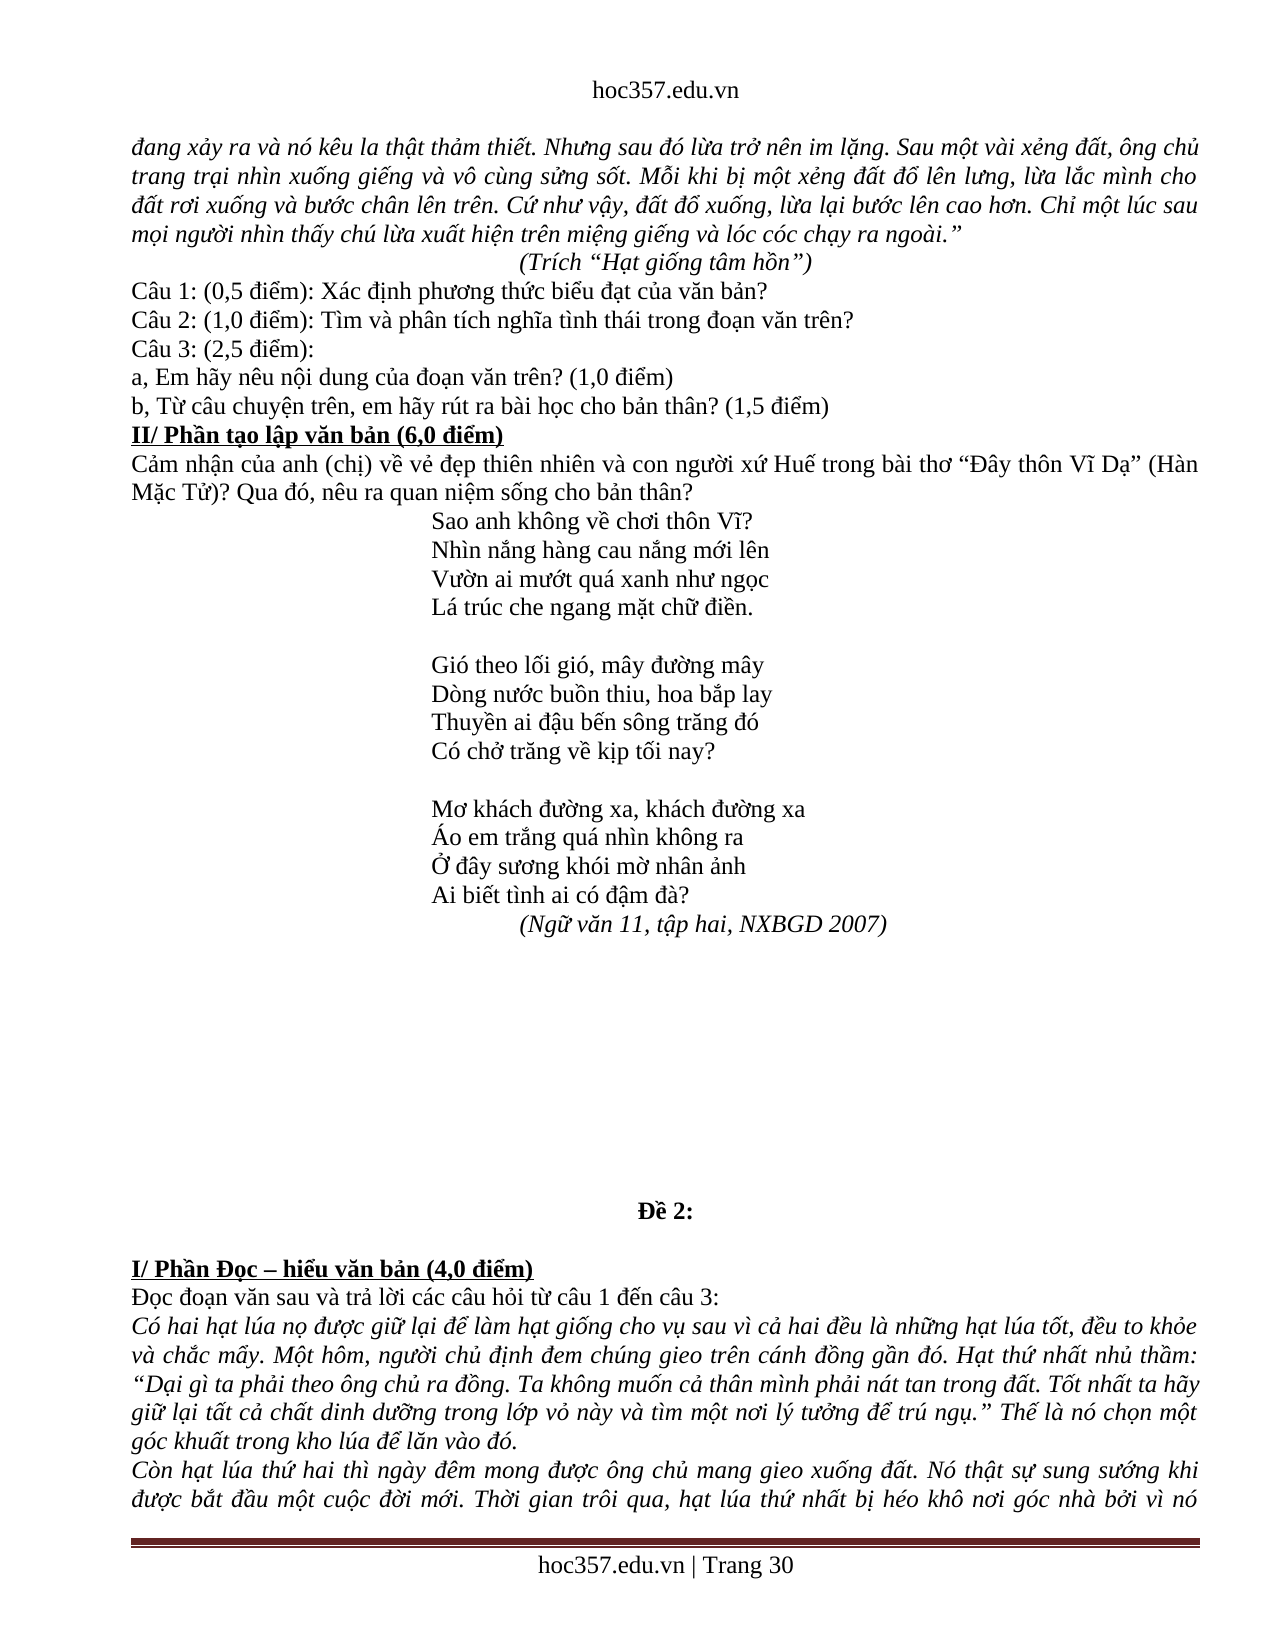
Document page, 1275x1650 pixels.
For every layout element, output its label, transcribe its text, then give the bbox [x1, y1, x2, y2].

text Thuyền ai đậu bến sông trăng đó [356, 707, 1200, 736]
text Đề 2: [131, 1196, 1200, 1225]
text Ai biết tình ai có đậm đà? [131, 880, 1200, 909]
text Nhìn nắng hàng cau nắng mới lên [356, 535, 1200, 564]
text Có hai hạt lúa nọ được giữ lại để làm hạt giống cho vụ sau vì cả hai đều là những hạt lúa tốt, đều to khỏe và chắc mẩy. Một hôm, người chủ định đem chúng gieo trên cánh đồng gần đó. Hạt thứ nhất nhủ thầm: “Dại gì ta phải theo ông chủ ra đồng. Ta không muốn cả thân mình phải nát tan trong đất. Tốt nhất ta hãy giữ lại tất cả chất dinh dưỡng trong lớp vỏ này và tìm một nơi lý tưởng để trú ngụ.” Thế là nó chọn một góc khuất trong kho lúa để lăn vào đó. [131, 1311, 1200, 1455]
text Vườn ai mướt quá xanh như ngọc [356, 564, 1200, 592]
text (Trích “Hạt giống tâm hồn”) [131, 247, 1200, 276]
text Cảm nhận của anh (chị) về vẻ đẹp thiên nhiên và con người xứ Huế trong bài thơ “Đây thôn Vĩ Dạ” (Hàn Mặc Tử)? Qua đó, nêu ra quan niệm sống cho bản thân? [131, 449, 1200, 506]
text Có chở trăng về kịp tối nay? [131, 736, 1200, 765]
text Áo em trắng quá nhìn không ra [356, 822, 1200, 851]
text Lá trúc che ngang mặt chữ điền. [131, 592, 1200, 621]
text Gió theo lối gió, mây đường mây [356, 650, 1200, 679]
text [131, 1455, 1200, 1512]
text Đọc đoạn văn sau và trả lời các câu hỏi từ câu 1 đến câu 3: [131, 1282, 1200, 1311]
text II/ Phần tạo lập văn bản (6,0 điểm) [131, 420, 1200, 449]
text b, Từ câu chuyện trên, em hãy rút ra bài học cho bản thân? (1,5 điểm) [131, 391, 1200, 420]
text Câu 1: (0,5 điểm): Xác định phương thức biểu đạt của văn bản? [131, 276, 1200, 305]
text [131, 132, 1200, 247]
text (Ngữ văn 11, tập hai, NXBGD 2007) [131, 909, 1200, 937]
text Ở đây sương khói mờ nhân ảnh [356, 851, 1200, 880]
text a, Em hãy nêu nội dung của đoạn văn trên? (1,0 điểm) [131, 362, 1200, 391]
text I/ Phần Đọc – hiểu văn bản (4,0 điểm) [131, 1254, 1200, 1282]
text Câu 2: (1,0 điểm): Tìm và phân tích nghĩa tình thái trong đoạn văn trên? [131, 305, 1200, 334]
text Dòng nước buồn thiu, hoa bắp lay [356, 679, 1200, 707]
text Mơ khách đường xa, khách đường xa [356, 794, 1200, 822]
text Sao anh không về chơi thôn Vĩ? [131, 506, 1200, 535]
text Câu 3: (2,5 điểm): [131, 334, 1200, 362]
